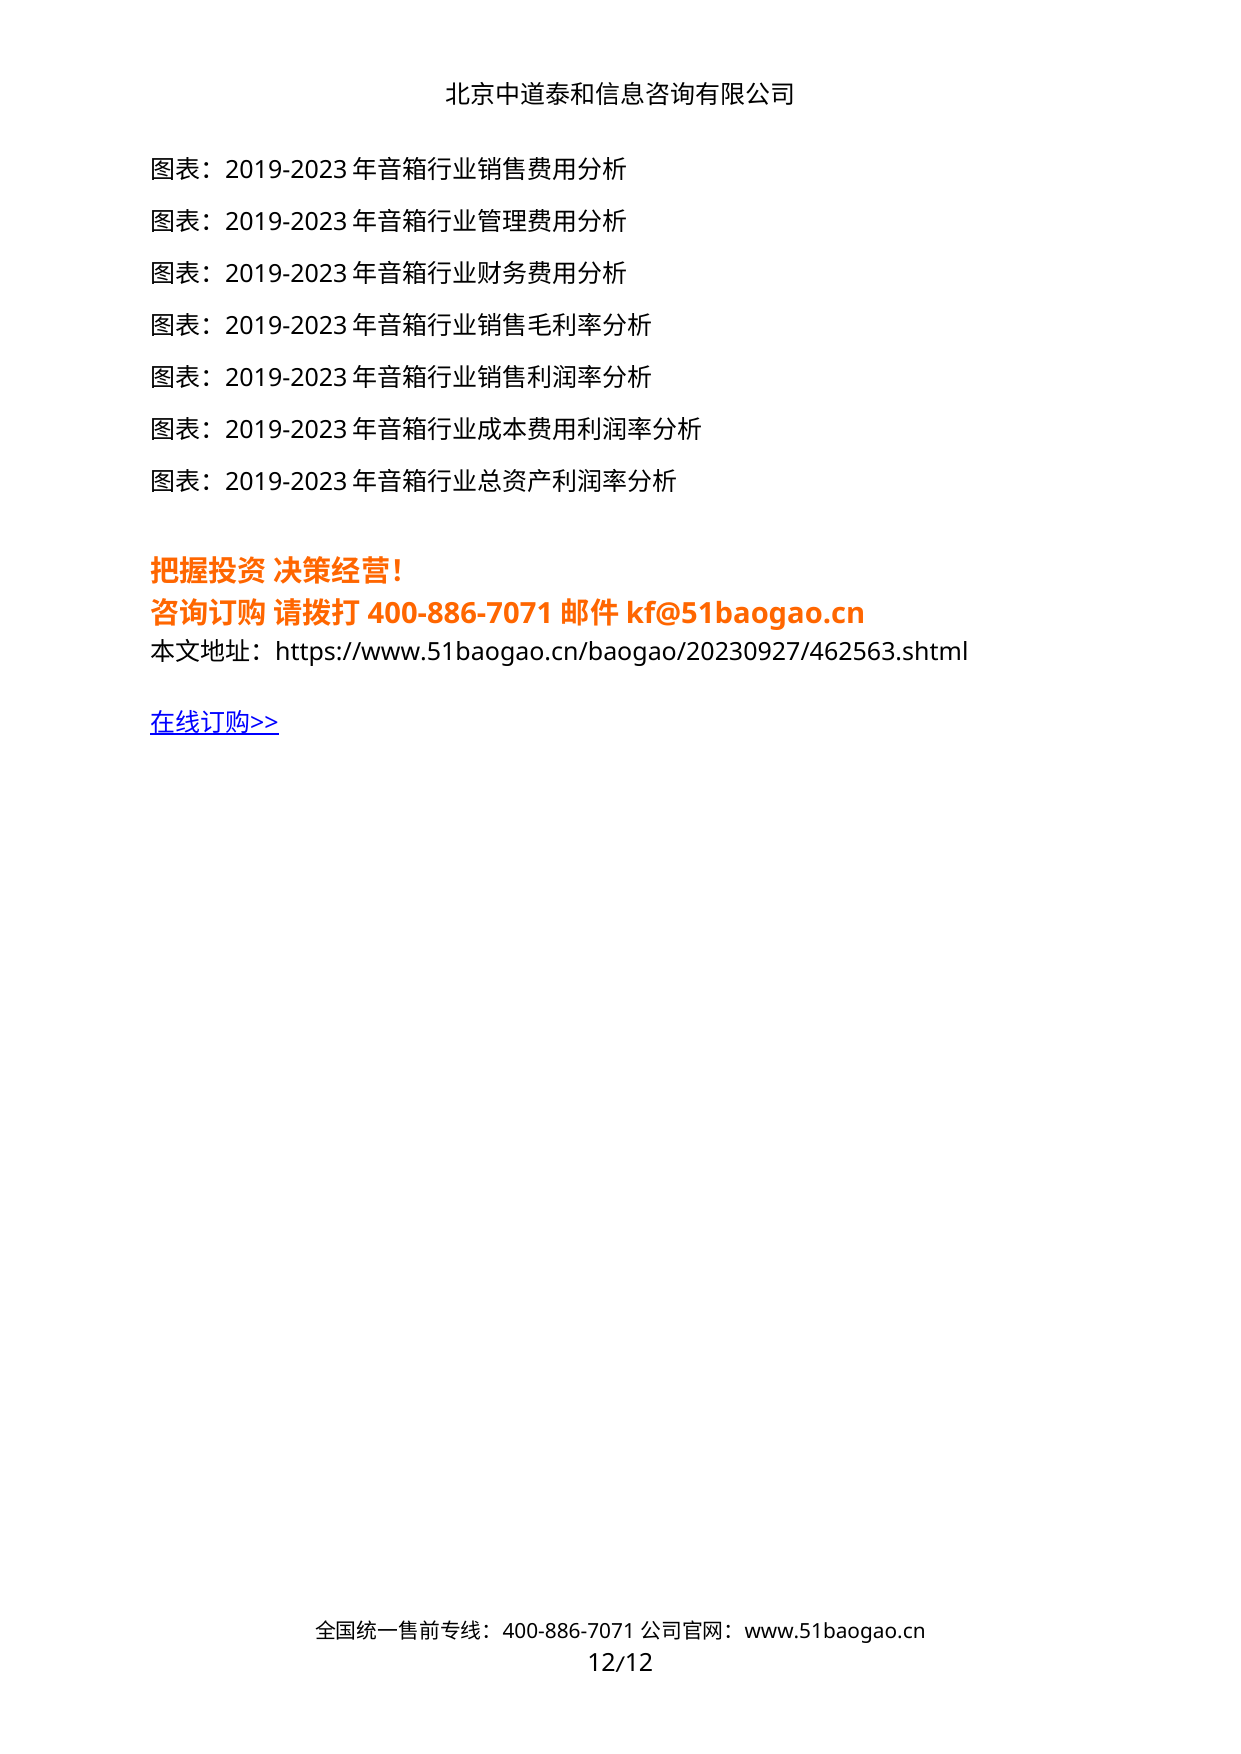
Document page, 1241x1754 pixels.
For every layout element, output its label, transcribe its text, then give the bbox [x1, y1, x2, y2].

text 图表：2019-2023年音箱行业总资产利润率分析 [150, 461, 1090, 497]
text 图表：2019-2023年音箱行业销售费用分析 [150, 150, 1090, 186]
text 在线订购>> [150, 668, 1090, 738]
text 图表：2019-2023年音箱行业管理费用分析 [150, 202, 1090, 238]
text 把握投资 决策经营！咨询订购 请拨打 400-886-7071 邮件 kf@51baogao.cn本文地址：https://www.51baogao.cn/baogao/20230927/462563.shtml [150, 513, 1090, 668]
text 图表：2019-2023年音箱行业销售利润率分析 [150, 357, 1090, 394]
text 图表：2019-2023年音箱行业销售毛利率分析 [150, 306, 1090, 342]
text 图表：2019-2023年音箱行业成本费用利润率分析 [150, 409, 1090, 446]
text 图表：2019-2023年音箱行业财务费用分析 [150, 254, 1090, 290]
